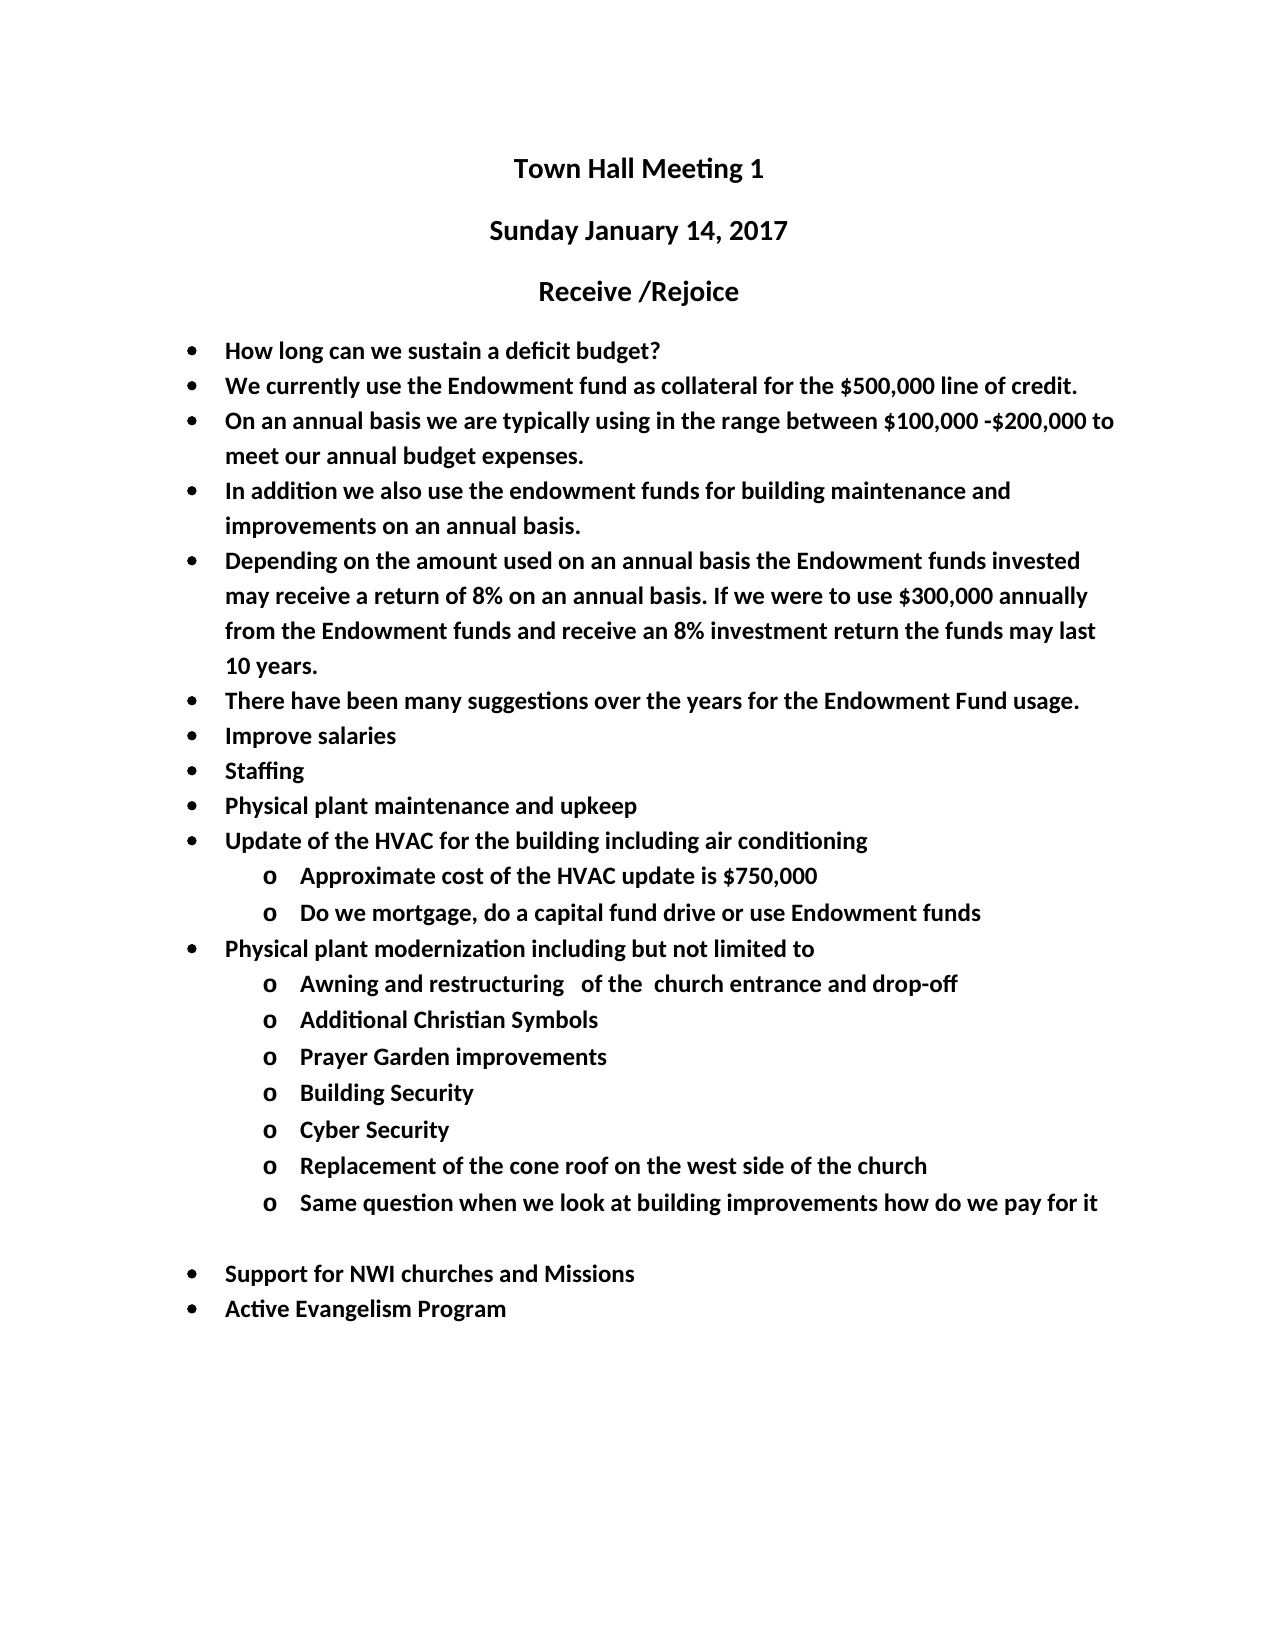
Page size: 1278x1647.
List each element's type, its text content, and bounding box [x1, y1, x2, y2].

list Physical plant modernization including but not limited to [187, 933, 1127, 964]
list Depending on the amount used on an annual basis the Endowment funds invested may receive a return of 8% on an annual basis. If we were to use $300,000 annually from the Endowment funds and receive an 8% investment return the funds may last 10 years. [187, 545, 1127, 681]
list Same question when we look at building improvements how do we pay for it [262, 1187, 1127, 1219]
list Staffing [187, 755, 1127, 786]
text Town Hall Meeting 1 [150, 150, 1127, 186]
list There have been many suggestions over the years for the Endowment Fund usage. [187, 685, 1127, 716]
list Awning and restructuring of the church entrance and drop-off [262, 968, 1127, 1000]
list Prayer Garden improvements [262, 1041, 1127, 1073]
list Replacement of the cone roof on the west side of the church [262, 1151, 1127, 1182]
text Receive /Rejoice [150, 273, 1127, 309]
list Update of the HVAC for the building including air conditioning [187, 825, 1127, 856]
list Physical plant maintenance and upkeep [187, 790, 1127, 821]
list Additional Christian Symbols [262, 1005, 1127, 1036]
list In addition we also use the endowment funds for building maintenance and improvements on an annual basis. [187, 475, 1127, 541]
list Improve salaries [187, 720, 1127, 751]
text Sunday January 14, 2017 [150, 212, 1127, 247]
list How long can we sustain a deficit budget? [187, 335, 1127, 366]
list Support for NWI churches and Missions [187, 1258, 1127, 1289]
list Do we mortgage, do a capital fund drive or use Endowment funds [262, 897, 1127, 928]
list Approximate cost of the HVAC update is $750,000 [262, 860, 1127, 892]
list Active Evangelism Program [187, 1293, 1127, 1324]
list Cyber Security [262, 1114, 1127, 1146]
list We currently use the Endowment fund as collateral for the $500,000 line of credit. [187, 370, 1127, 401]
list Building Security [262, 1078, 1127, 1109]
list On an annual basis we are typically using in the range between $100,000 -$200,000 to meet our annual budget expenses. [187, 405, 1127, 471]
